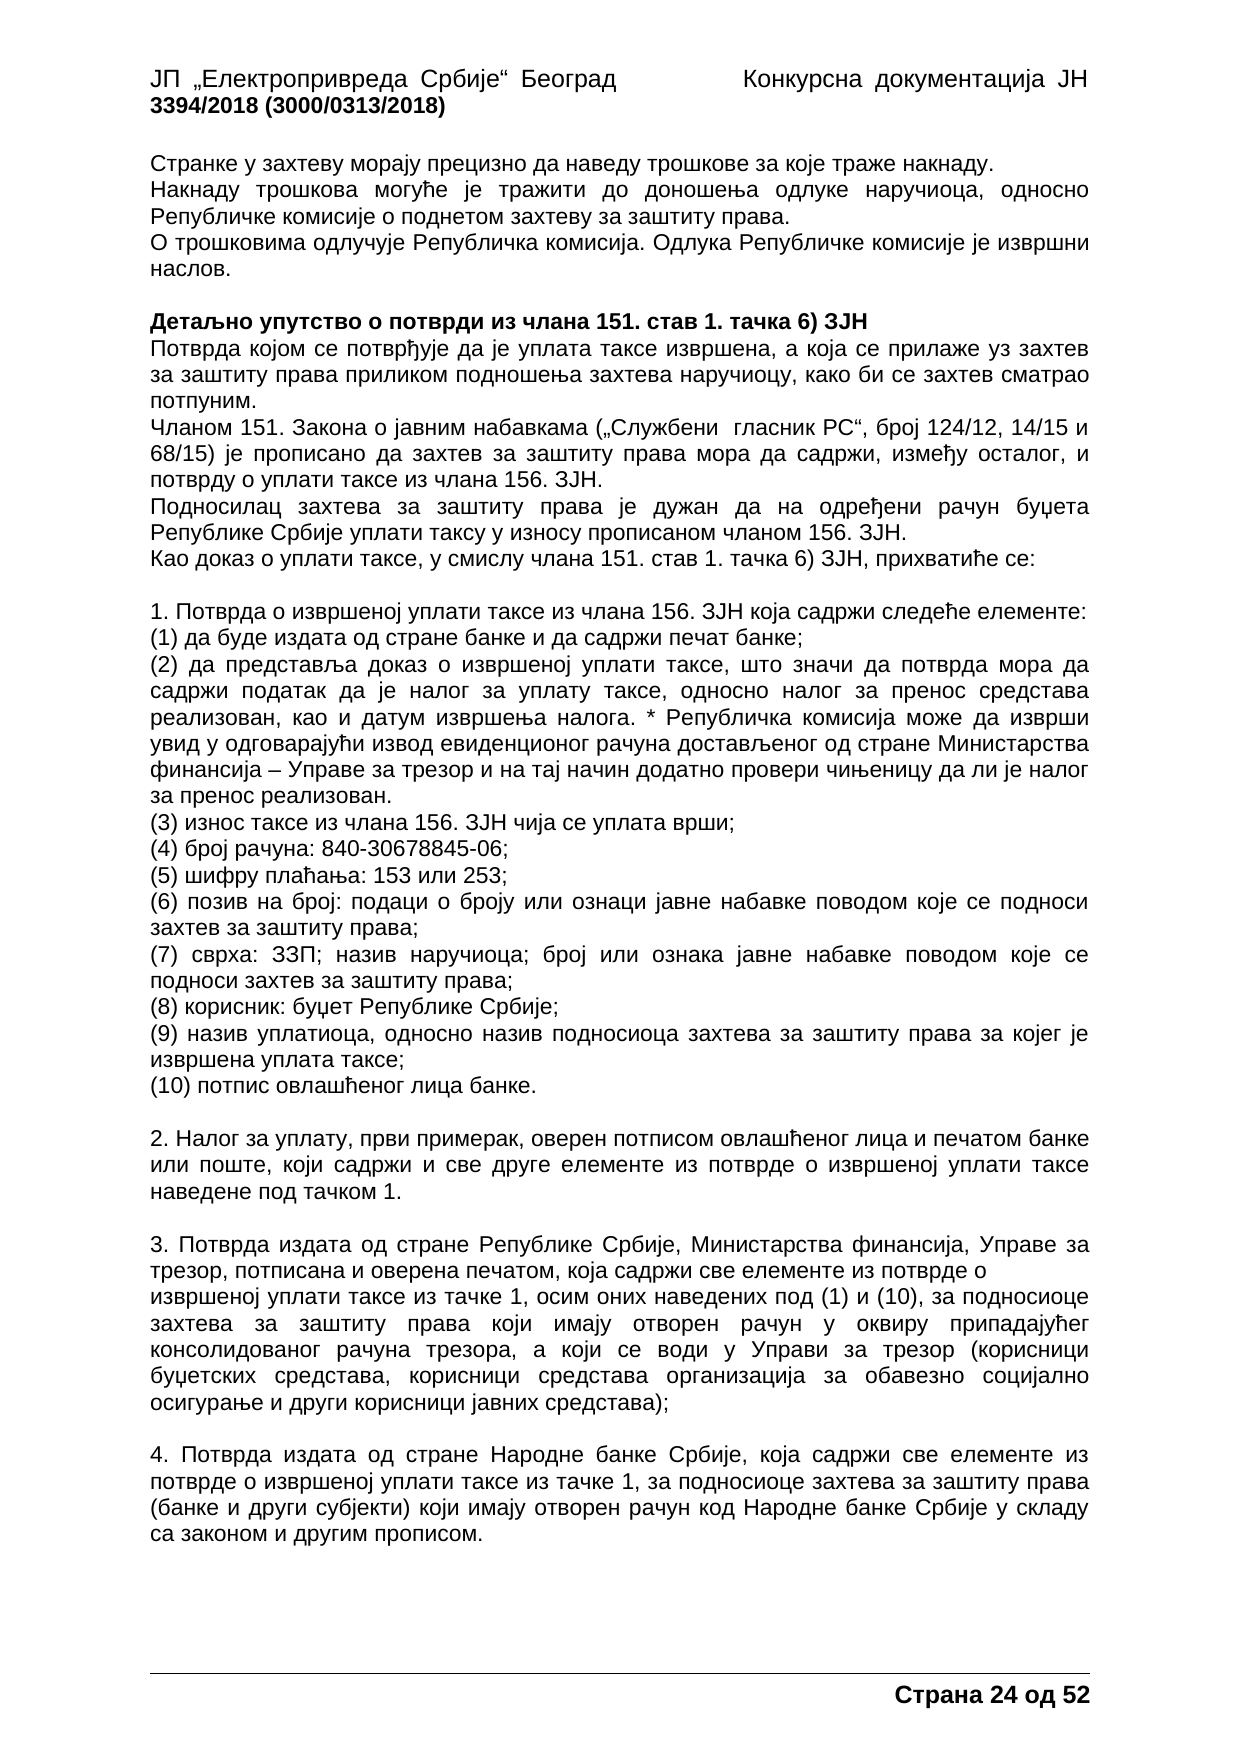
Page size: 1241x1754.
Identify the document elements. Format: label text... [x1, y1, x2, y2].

text 2. Налог за уплату, први примерак, оверен потписом овлашћеног лица и печатом банке или поште, који садржи и све друге елементе из потврде о извршеној уплати таксе наведене под тачком 1. [150, 1125, 1090, 1204]
text (1) да буде издата од стране банке и да садржи печат банке; [150, 624, 1090, 651]
text 3. Потврда издата од стране Републике Србије, Министарства финансија, Управе за трезор, потписана и оверена печатом, која садржи све елементе из потврде о [150, 1231, 1090, 1283]
text Као доказ о уплати таксе, у смислу члана 151. став 1. тачка 6) ЗЈН, прихватиће се: [150, 545, 1090, 572]
text (3) износ таксе из члана 156. ЗЈН чија се уплата врши; [150, 809, 1090, 835]
text Чланом 151. Закона о јавним набавкама („Службени гласник РС“, број 124/12, 14/15 и 68/15) је прописано да захтев за заштиту права мора да садржи, између осталог, и потврду о уплати таксе из члана 156. ЗЈН. [150, 413, 1090, 493]
text (8) корисник: буџет Републике Србије; [150, 993, 1090, 1020]
text (9) назив уплатиоца, односно назив подносиоца захтева за заштиту права за којег је извршена уплата таксе; [150, 1020, 1090, 1072]
text 4. Потврда издата од стране Народне банке Србије, која садржи све елементе из потврде о извршеној уплати таксе из тачке 1, за подносиоце захтева за заштиту права (банке и други субјекти) који имају отворен рачун код Народне банке Србије у складу са законом и другим прописом. [150, 1441, 1090, 1547]
text Детаљно упутство о потврди из члана 151. став 1. тачка 6) ЗЈН [150, 308, 1090, 334]
text извршеној уплати таксе из тачке 1, осим оних наведених под (1) и (10), за подносиоце захтева за заштиту права који имају отворен рачун у оквиру припадајућег консолидованог рачуна трезора, а који се води у Управи за трезор (корисници буџетских средстава, корисници средстава организација за обавезно социјално осигурање и други корисници јавних средстава); [150, 1283, 1090, 1415]
text (2) да представља доказ о извршеној уплати таксе, што значи да потврда мора да садржи податак да је налог за уплату таксе, односно налог за пренос средстава реализован, као и датум извршења налога. * Републичка комисија може да изврши увид у одговарајући извод евиденционог рачуна достављеног од стране Министарства финансија – Управе за трезор и на тај начин додатно провери чињеницу да ли је налог за пренос реализован. [150, 651, 1090, 809]
text (10) потпис овлашћеног лица банке. [150, 1072, 1090, 1099]
text (6) позив на број: подаци о броју или ознаци јавне набавке поводом које се подноси захтев за заштиту права; [150, 888, 1090, 941]
text Потврда којом се потврђује да је уплата таксе извршена, а која се прилаже уз захтев за заштиту права приликом подношења захтева наручиоцу, како би се захтев сматрао потпуним. [150, 334, 1090, 413]
text Странке у захтеву морају прецизно да наведу трошкове за које траже накнаду. [150, 150, 1090, 176]
text (5) шифру плаћања: 153 или 253; [150, 862, 1090, 888]
text Накнаду трошкова могуће је тражити до доношења одлуке наручиоца, односно Републичке комисије о поднетом захтеву за заштиту права. [150, 176, 1090, 229]
text (7) сврха: ЗЗП; назив наручиоца; број или ознака јавне набавке поводом које се подноси захтев за заштиту права; [150, 941, 1090, 993]
text Подносилац захтева за заштиту права је дужан да на одређени рачун буџета Републике Србије уплати таксу у износу прописаном чланом 156. ЗЈН. [150, 493, 1090, 545]
text (4) број рачуна: 840-30678845-06; [150, 835, 1090, 862]
text 1. Потврда о извршеној уплати таксе из члана 156. ЗЈН која садржи следеће елементе: [150, 598, 1090, 624]
text О трошковима одлучује Републичка комисија. Одлука Републичке комисије је извршни наслов. [150, 229, 1090, 282]
